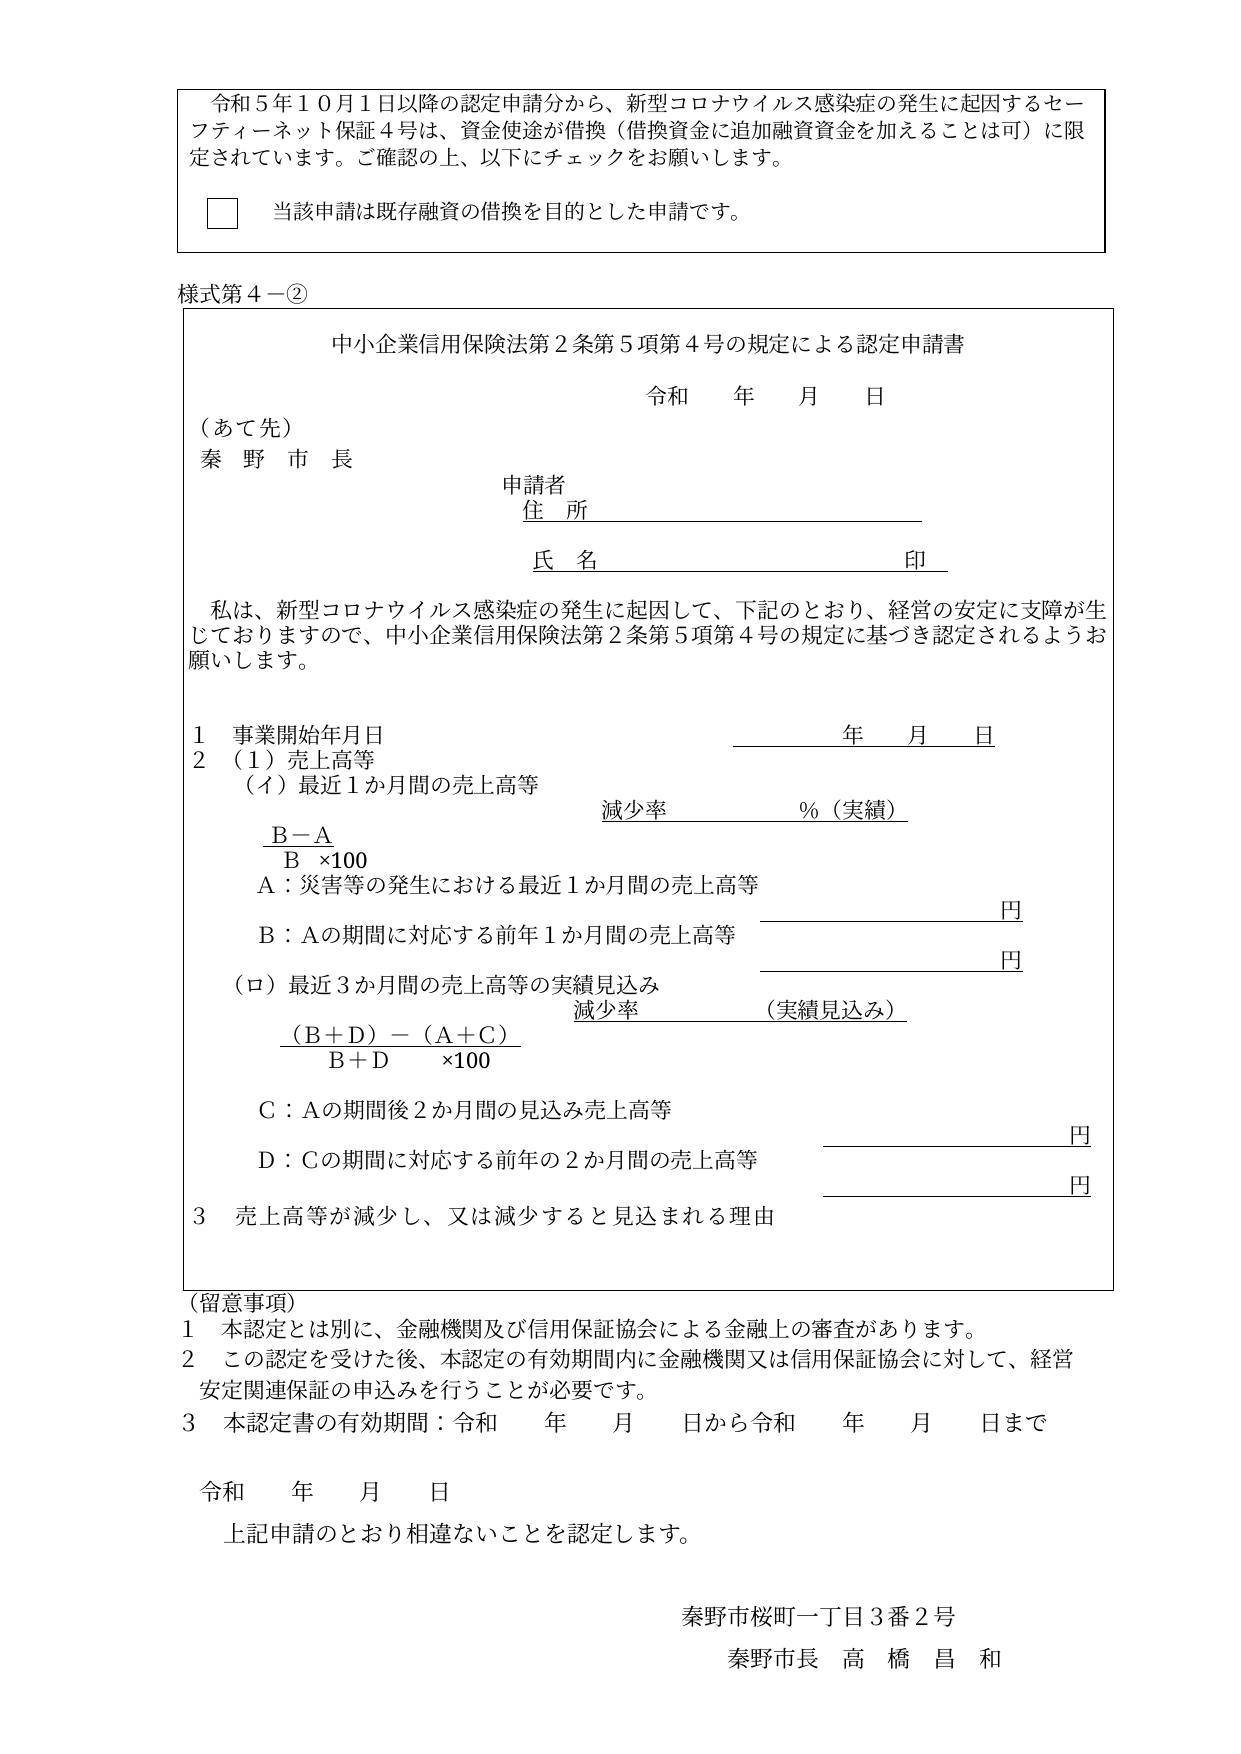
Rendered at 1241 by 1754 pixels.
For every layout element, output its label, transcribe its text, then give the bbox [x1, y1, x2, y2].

text （留意事項） [177, 1291, 1092, 1317]
text 秦野市桜町一丁目３番２号 [177, 1592, 1092, 1634]
table_header 令和５年１０月１日以降の認定申請分から、新型コロナウイルス感染症の発生に起因するセーフティーネット保証４号は、資金使途が借換（借換資金に追加融資資金を加えることは可）に限定されています。ご確認の上、以下にチェックをお願いします。 当該申請は既存融資の借換を目的とした申請です。 [178, 90, 1104, 252]
text 様式第４－② [177, 280, 1092, 307]
text ３ 本認定書の有効期間：令和 年 月 日から令和 年 月 日まで [177, 1405, 1092, 1438]
text 上記申請のとおり相違ないことを認定します。 [177, 1509, 1092, 1551]
text 秦野市長 高 橋 昌 和 [177, 1634, 1092, 1676]
text １ 本認定とは別に、金融機関及び信用保証協会による金融上の審査があります。 [177, 1317, 1092, 1342]
text 令和 年 月 日 [199, 1467, 1092, 1509]
table_header 中小企業信用保険法第２条第５項第４号の規定による認定申請書 令和 年 月 日 （あて先） 秦 野 市 長 申請者 住 所 氏 名 印 私は、新型コロナウイルス感染症の発生に起因して、下記のとおり、経営の安定に支障が生じておりますので、中小企業信用保険法第２条第５項第４号の規定に基づき認定されるようお願いします。 １ 事業開始年月日 年 月 日 ２ （１）売上高等 （イ）最近１か月間の売上高等 減少率 ％（実績） Ｂ－Ａ Ｂ ×100 Ａ：災害等の発生における最近１か月間の売上高等 円 Ｂ：Ａの期間に対応する前年１か月間の売上高等 円 （ロ）最近３か月間の売上高等の実績見込み 減少率 （実績見込み） （Ｂ＋Ｄ）－（Ａ＋Ｃ） Ｂ＋Ｄ ×100 Ｃ：Ａの期間後２か月間の見込み売上高等 円 Ｄ：Ｃの期間に対応する前年の２か月間の売上高等 円 ３ 売上高等が減少し、又は減少すると見込まれる理由 [184, 309, 1113, 1290]
text ２ この認定を受けた後、本認定の有効期間内に金融機関又は信用保証協会に対して、経営安定関連保証の申込みを行うことが必要です。 [177, 1342, 1092, 1405]
